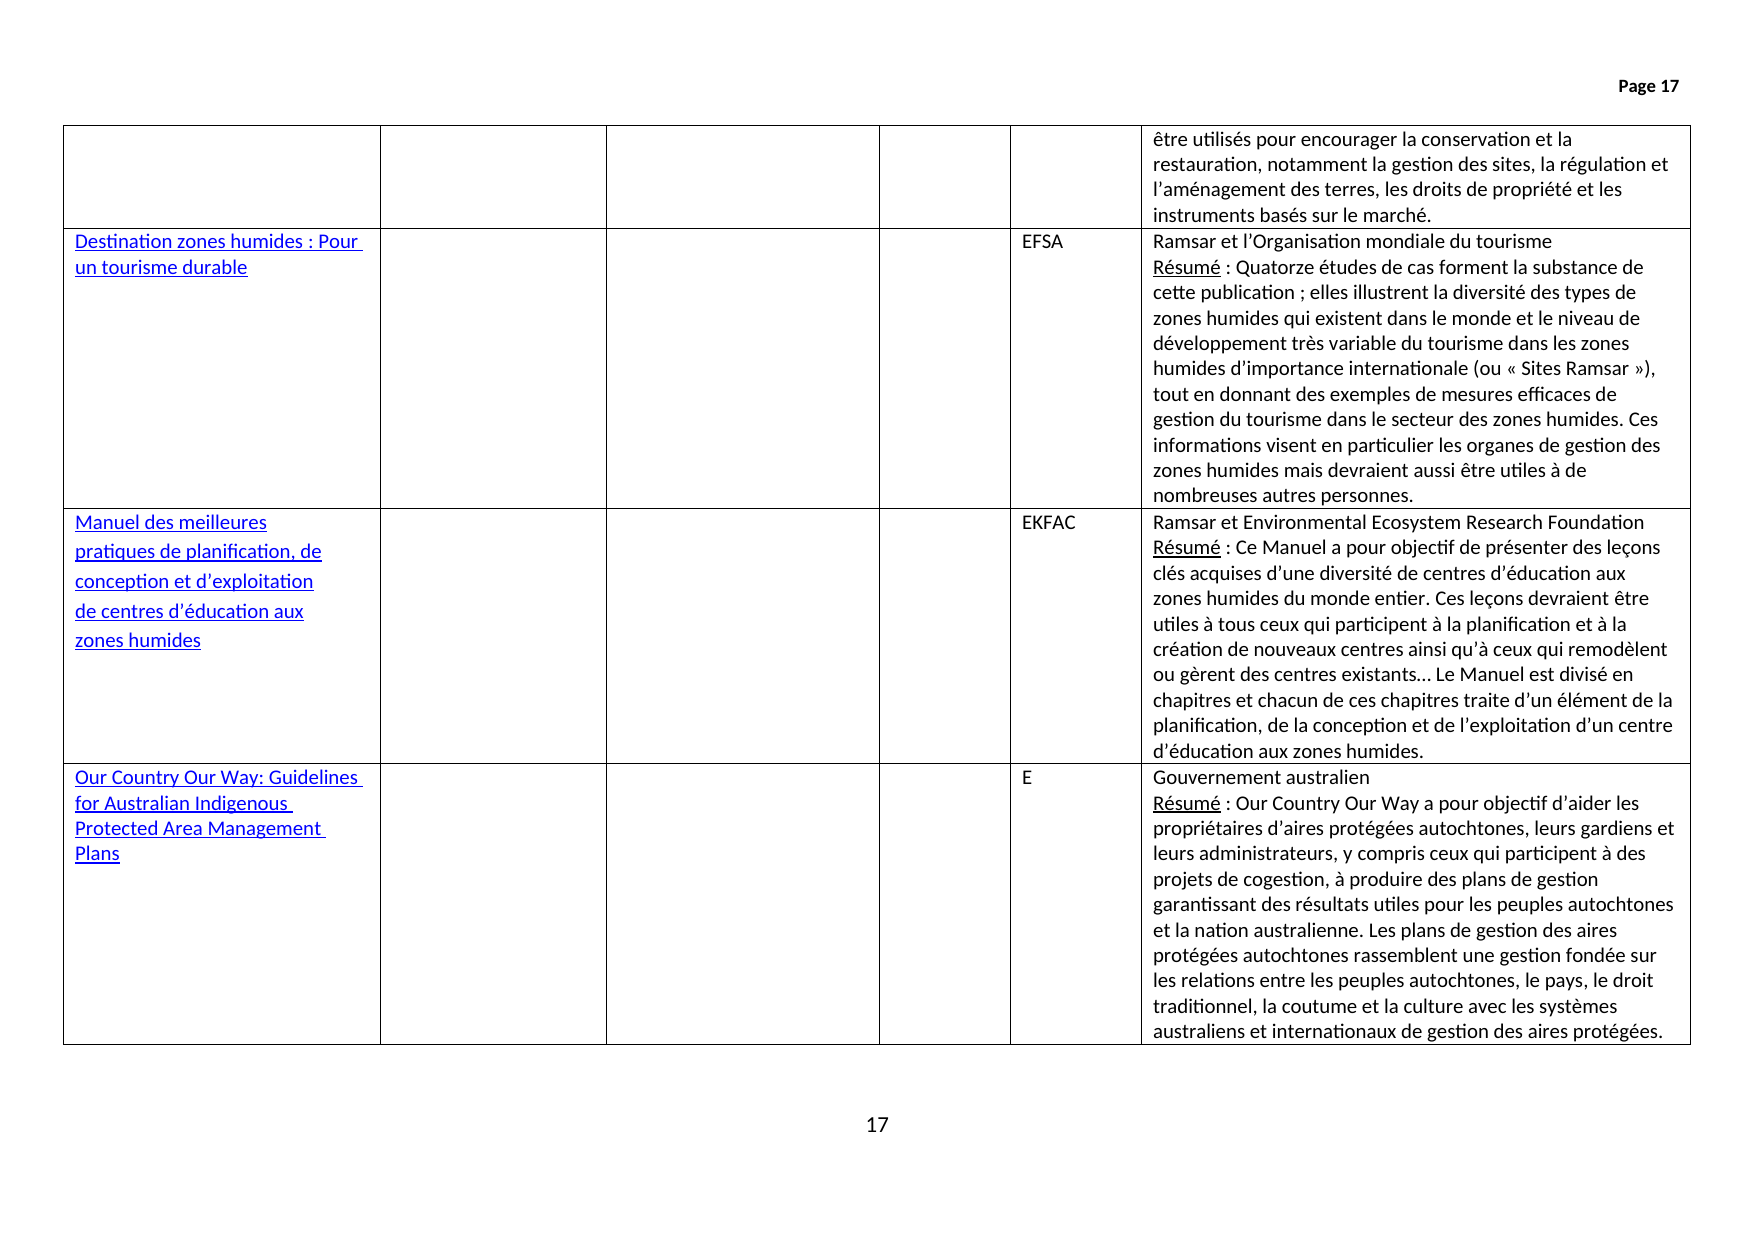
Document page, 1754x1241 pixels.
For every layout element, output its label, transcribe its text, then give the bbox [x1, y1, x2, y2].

table_cell [607, 764, 879, 1044]
table_cell Ramsar et Environmental Ecosystem Research Foundation Résumé : Ce Manuel a pour objectif de présenter des leçons clés acquises d’une diversité de centres d’éducation aux zones humides du monde entier. Ces leçons devraient être utiles à tous ceux qui participent à la planification et à la création de nouveaux centres ainsi qu’à ceux qui remodèlent ou gèrent des centres existants… Le Manuel est divisé en chapitres et chacun de ces chapitres traite d’un élément de la planification, de la conception et de l’exploitation d’un centre d’éducation aux zones humides. [1142, 509, 1690, 763]
table_cell Manuel des meilleures pratiques de planification, de conception et d’exploitation de centres d’éducation aux zones humides [64, 509, 380, 763]
table_cell [381, 229, 606, 508]
table_cell EFSA [1011, 229, 1141, 508]
table_cell [880, 126, 1010, 227]
table_cell [381, 764, 606, 1044]
table_cell [607, 229, 879, 508]
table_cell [1011, 126, 1141, 227]
table_cell Destination zones humides : Pour un tourisme durable [64, 229, 380, 508]
table_cell E [1011, 764, 1141, 1044]
table_cell [880, 764, 1010, 1044]
table_cell Gouvernement australien Résumé : Our Country Our Way a pour objectif d’aider les propriétaires d’aires protégées autochtones, leurs gardiens et leurs administrateurs, y compris ceux qui participent à des projets de cogestion, à produire des plans de gestion garantissant des résultats utiles pour les peuples autochtones et la nation australienne. Les plans de gestion des aires protégées autochtones rassemblent une gestion fondée sur les relations entre les peuples autochtones, le pays, le droit traditionnel, la coutume et la culture avec les systèmes australiens et internationaux de gestion des aires protégées. [1142, 764, 1690, 1044]
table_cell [64, 126, 380, 227]
table_cell [880, 229, 1010, 508]
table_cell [1142, 126, 1690, 227]
table_cell [880, 509, 1010, 763]
table_cell [607, 126, 879, 227]
table_cell [381, 126, 606, 227]
table_cell EKFAC [1011, 509, 1141, 763]
table_cell [381, 509, 606, 763]
table_cell Ramsar et l’Organisation mondiale du tourisme Résumé : Quatorze études de cas forment la substance de cette publication ; elles illustrent la diversité des types de zones humides qui existent dans le monde et le niveau de développement très variable du tourisme dans les zones humides d’importance internationale (ou « Sites Ramsar »), tout en donnant des exemples de mesures efficaces de gestion du tourisme dans le secteur des zones humides. Ces informations visent en particulier les organes de gestion des zones humides mais devraient aussi être utiles à de nombreuses autres personnes. [1142, 229, 1690, 508]
table_cell Our Country Our Way: Guidelines for Australian Indigenous Protected Area Management Plans [64, 764, 380, 1044]
table_cell [607, 509, 879, 763]
